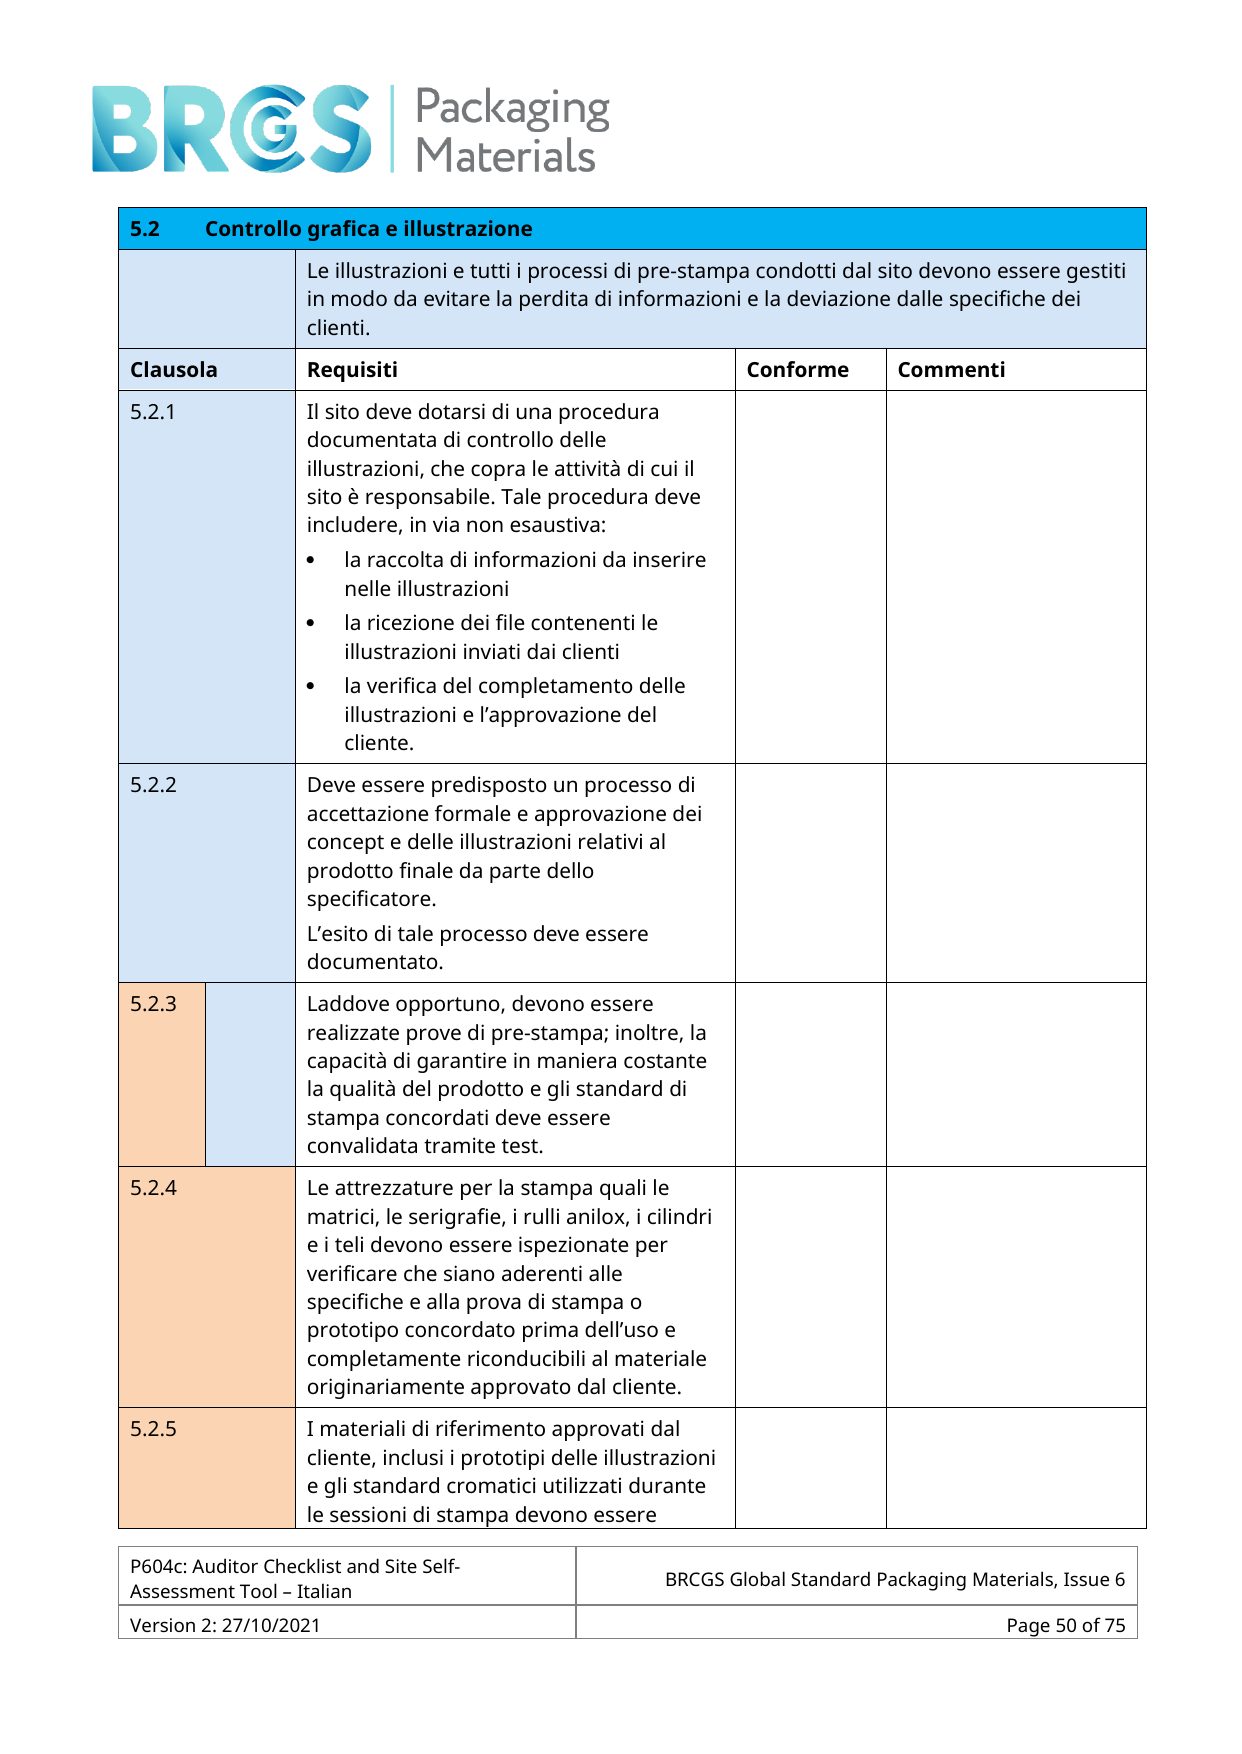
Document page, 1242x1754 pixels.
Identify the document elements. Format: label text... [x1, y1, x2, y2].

table_cell [887, 1408, 1146, 1528]
table_cell [736, 1167, 886, 1407]
table_cell 5.2.5 [119, 1408, 295, 1528]
table_cell 5.2.1 [119, 391, 295, 763]
table_cell 5.2 Controllo grafica e illustrazione [119, 208, 1146, 249]
table_cell 5.2.4 [119, 1167, 295, 1407]
table_cell Laddove opportuno, devono essere realizzate prove di pre-stampa; inoltre, la capacità di garantire in maniera costante la qualità del prodotto e gli standard di stampa concordati deve essere convalidata tramite test. [296, 983, 735, 1166]
table_cell [119, 250, 295, 348]
table_cell Deve essere predisposto un processo di accettazione formale e approvazione dei concept e delle illustrazioni relativi al prodotto finale da parte dello specificatore. L’esito di tale processo deve essere documentato. [296, 764, 735, 982]
table_cell [887, 764, 1146, 982]
table_cell [887, 983, 1146, 1166]
table_cell [736, 983, 886, 1166]
table_cell Il sito deve dotarsi di una procedura documentata di controllo delle illustrazioni, che copra le attività di cui il sito è responsabile. Tale procedura deve includere, in via non esaustiva: la raccolta di informazioni da inserire nelle illustrazioni la ricezione dei file contenenti le illustrazioni inviati dai clienti la verifica del completamento delle illustrazioni e l’approvazione del cliente. [296, 391, 735, 763]
table_cell [887, 1167, 1146, 1407]
picture [92, 84, 610, 173]
table_cell Conforme [736, 349, 886, 389]
table_cell Clausola [119, 349, 295, 389]
table_cell Requisiti [296, 349, 735, 389]
table_cell Le attrezzature per la stampa quali le matrici, le serigrafie, i rulli anilox, i cilindri e i teli devono essere ispezionate per verificare che siano aderenti alle specifiche e alla prova di stampa o prototipo concordato prima dell’uso e completamente riconducibili al materiale originariamente approvato dal cliente. [296, 1167, 735, 1407]
table_cell 5.2.3 [119, 983, 205, 1166]
table_cell [736, 1408, 886, 1528]
table_cell [736, 391, 886, 763]
table_cell [887, 391, 1146, 763]
table_cell 5.2.2 [119, 764, 295, 982]
table_cell Commenti [887, 349, 1146, 389]
table_cell [736, 764, 886, 982]
table_cell Le illustrazioni e tutti i processi di pre-stampa condotti dal sito devono essere gestiti in modo da evitare la perdita di informazioni e la deviazione dalle specifiche dei clienti. [296, 250, 1146, 348]
table_cell [206, 983, 295, 1166]
